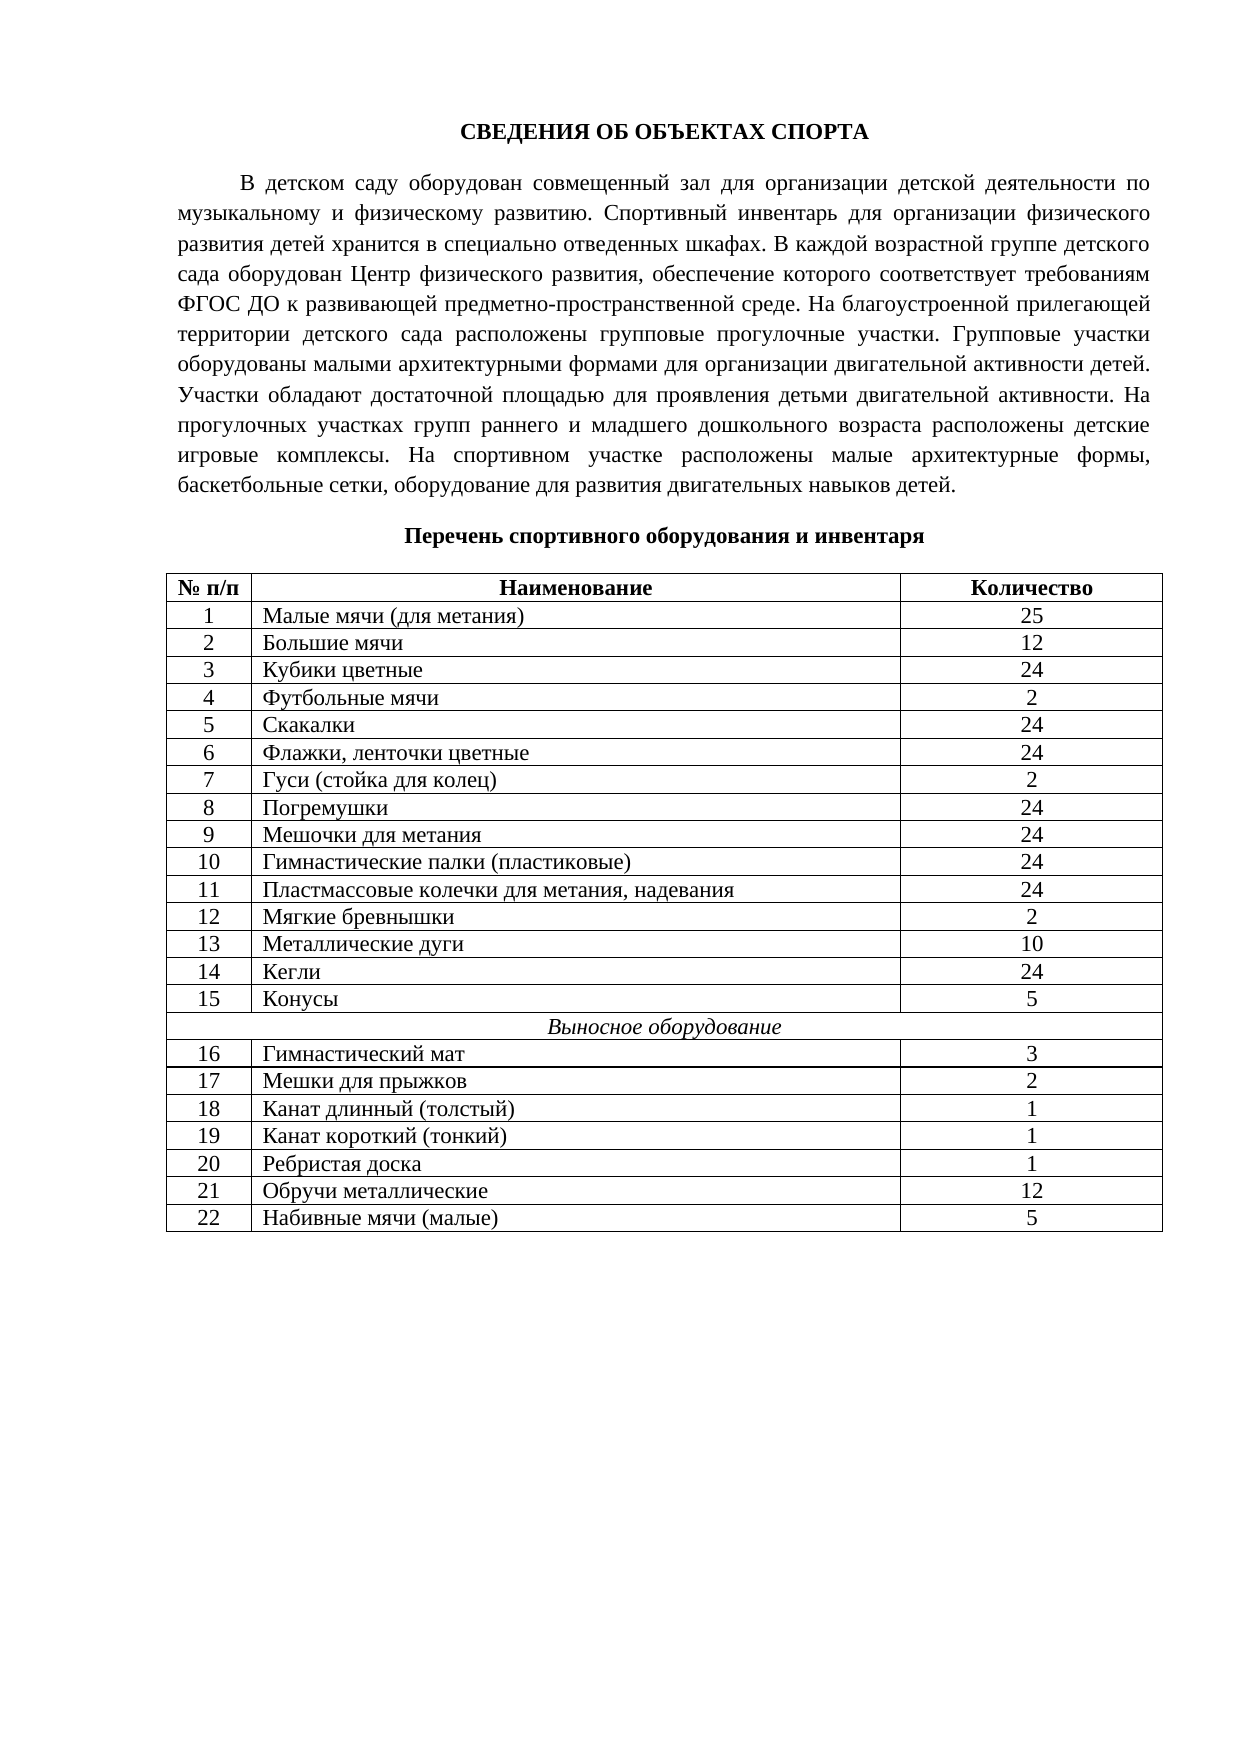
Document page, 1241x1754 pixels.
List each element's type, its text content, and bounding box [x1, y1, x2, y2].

table_cell Гимнастические палки (пластиковые) [252, 848, 900, 875]
table_cell 19 [167, 1122, 251, 1149]
text Перечень спортивного оборудования и инвентаря [177, 522, 1152, 549]
table_cell Мешки для прыжков [252, 1068, 900, 1094]
table_cell 2 [167, 629, 251, 656]
table_cell 18 [167, 1095, 251, 1121]
table_cell 2 [901, 684, 1162, 710]
table_cell Обручи металлические [252, 1177, 900, 1203]
table_header Количество [901, 574, 1162, 601]
table_cell Ребристая доска [252, 1150, 900, 1176]
table_cell Погремушки [252, 794, 900, 820]
table_cell 24 [901, 711, 1162, 738]
table_cell Большие мячи [252, 629, 900, 656]
table_cell Скакалки [252, 711, 900, 738]
table_cell Набивные мячи (малые) [252, 1205, 900, 1231]
table_cell Кегли [252, 958, 900, 984]
table_cell 10 [901, 931, 1162, 957]
table_cell Мешочки для метания [252, 821, 900, 847]
table_cell 24 [901, 739, 1162, 765]
table_cell 14 [167, 958, 251, 984]
table_cell 7 [167, 766, 251, 792]
table_cell 5 [167, 711, 251, 738]
text СВЕДЕНИЯ ОБ ОБЪЕКТАХ СПОРТА [177, 118, 1152, 144]
table_cell 8 [167, 794, 251, 820]
table_cell 16 [167, 1040, 251, 1066]
table_cell 4 [167, 684, 251, 710]
table_cell 24 [901, 657, 1162, 683]
table_cell 12 [901, 1177, 1162, 1203]
table_cell 12 [901, 629, 1162, 656]
table_cell 25 [901, 602, 1162, 628]
table_cell Конусы [252, 985, 900, 1012]
table_cell Флажки, ленточки цветные [252, 739, 900, 765]
table_cell 1 [901, 1122, 1162, 1149]
table_cell 2 [901, 766, 1162, 792]
table_cell 2 [901, 903, 1162, 929]
table_cell 9 [167, 821, 251, 847]
table_cell Металлические дуги [252, 931, 900, 957]
table_cell Гуси (стойка для колец) [252, 766, 900, 792]
table_cell Канат длинный (толстый) [252, 1095, 900, 1121]
table_cell 24 [901, 821, 1162, 847]
table_cell 10 [167, 848, 251, 875]
table_cell 12 [167, 903, 251, 929]
table_cell 5 [901, 985, 1162, 1012]
table_cell 24 [901, 794, 1162, 820]
table_cell 5 [901, 1205, 1162, 1231]
table_cell 1 [901, 1150, 1162, 1176]
table_header № п/п [167, 574, 251, 601]
table_cell Пластмассовые колечки для метания, надевания [252, 876, 900, 902]
table_cell 1 [167, 602, 251, 628]
table_cell Мягкие бревнышки [252, 903, 900, 929]
table_cell 15 [167, 985, 251, 1012]
table_cell Футбольные мячи [252, 684, 900, 710]
table_cell 1 [901, 1095, 1162, 1121]
table_cell Выносное оборудование [167, 1013, 1162, 1039]
table_cell 2 [901, 1068, 1162, 1094]
table_cell Малые мячи (для метания) [252, 602, 900, 628]
table_cell 17 [167, 1068, 251, 1094]
text В детском саду оборудован совмещенный зал для организации детской деятельности по музыкальному и физическому развитию. Спортивный инвентарь для организации физического развития детей хранится в специально отведенных шкафах. В каждой возрастной группе детского сада оборудован Центр физического развития, обеспечение которого соответствует требованиям ФГОС ДО к развивающей предметно-пространственной среде. На благоустроенной прилегающей территории детского сада расположены групповые прогулочные участки. Групповые участки оборудованы малыми архитектурными формами для организации двигательной активности детей. Участки обладают достаточной площадью для проявления детьми двигательной активности. На прогулочных участках групп раннего и младшего дошкольного возраста расположены детские игровые комплексы. На спортивном участке расположены малые архитектурные формы, баскетбольные сетки, оборудование для развития двигательных навыков детей. [177, 169, 1152, 498]
table_cell Кубики цветные [252, 657, 900, 683]
table_cell 24 [901, 876, 1162, 902]
table_cell 24 [901, 958, 1162, 984]
table_cell 24 [901, 848, 1162, 875]
table_cell 3 [901, 1040, 1162, 1066]
table_cell 6 [167, 739, 251, 765]
table_header Наименование [252, 574, 900, 601]
table_cell 3 [167, 657, 251, 683]
table_cell 20 [167, 1150, 251, 1176]
table_cell 22 [167, 1205, 251, 1231]
table_cell 21 [167, 1177, 251, 1203]
table_cell Канат короткий (тонкий) [252, 1122, 900, 1149]
table_cell 11 [167, 876, 251, 902]
table_cell Гимнастический мат [252, 1040, 900, 1066]
table_cell 13 [167, 931, 251, 957]
